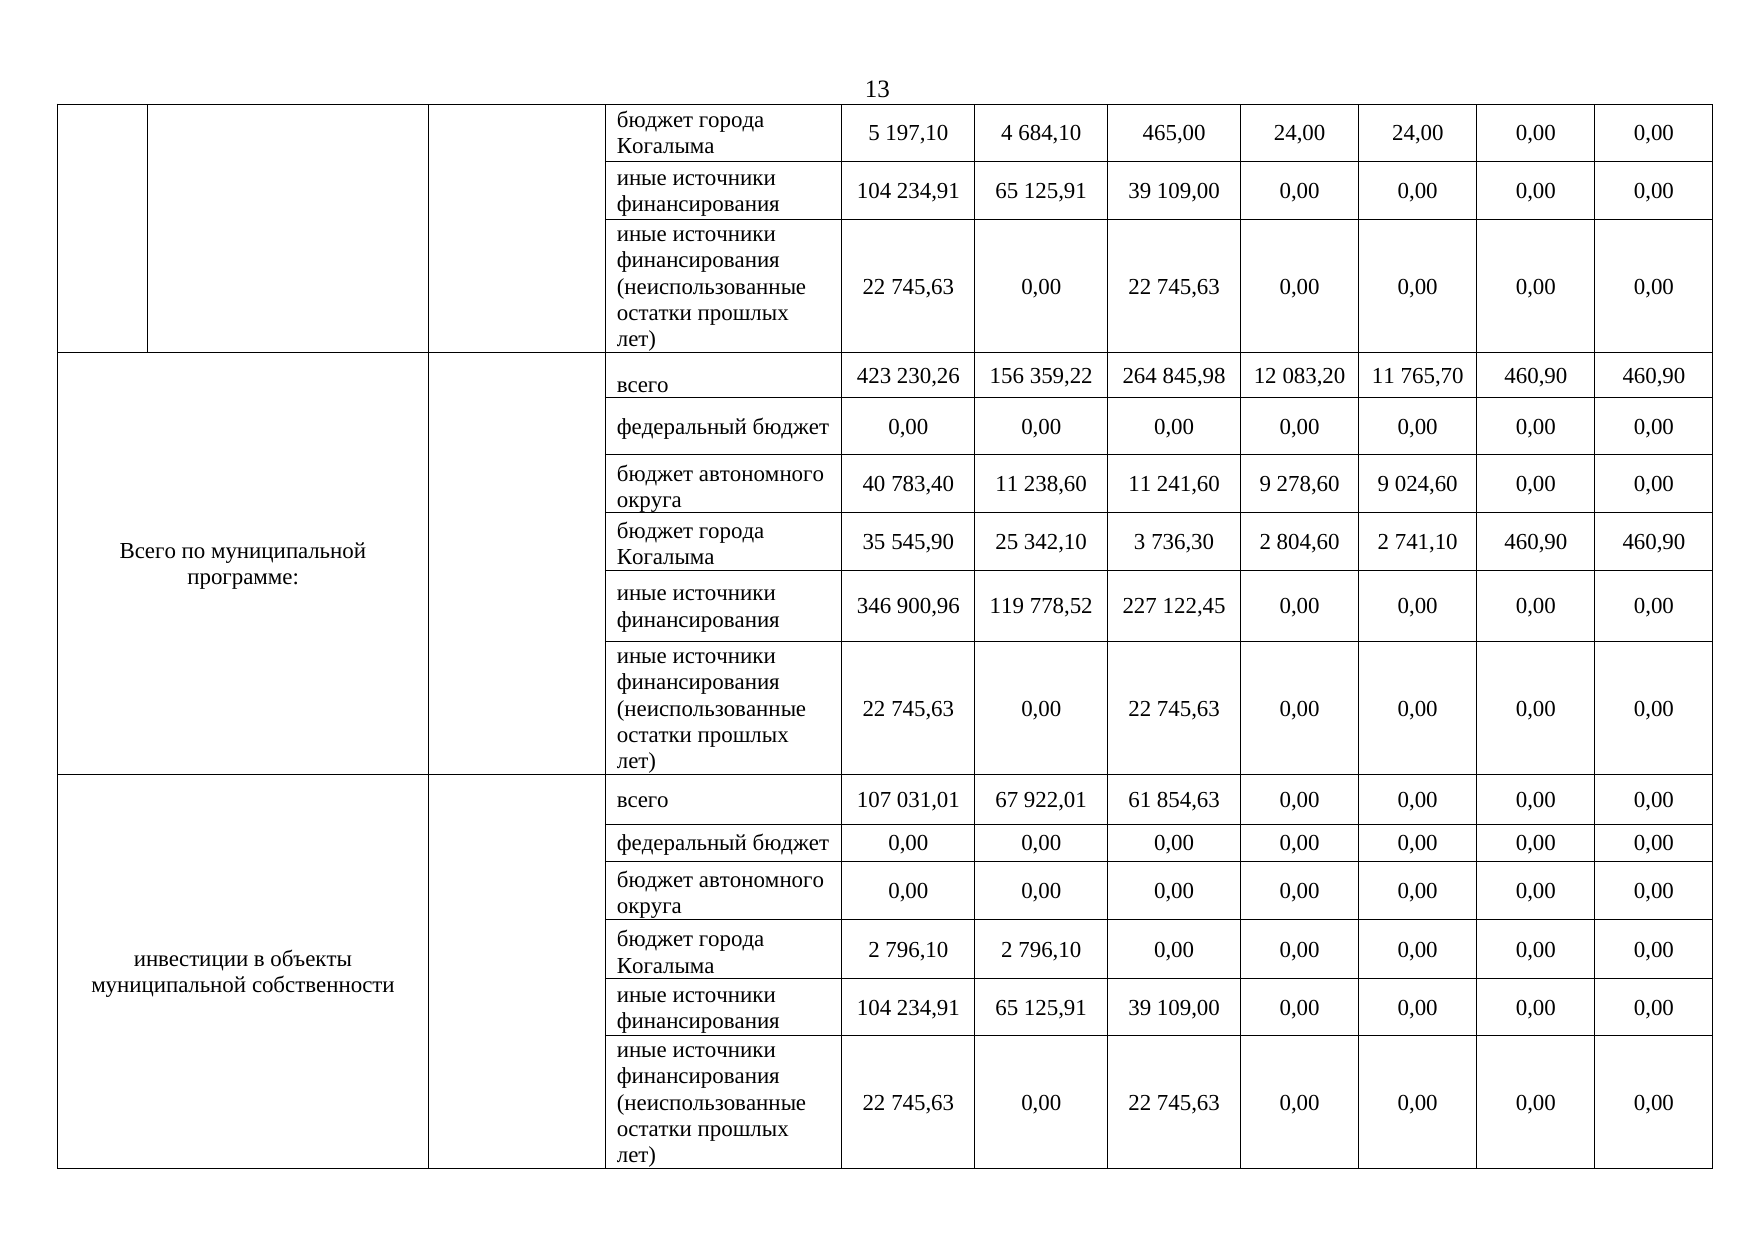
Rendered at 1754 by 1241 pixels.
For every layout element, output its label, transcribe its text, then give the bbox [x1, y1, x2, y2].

table_cell 0,00 [1477, 642, 1594, 774]
table_cell 35 545,90 [842, 513, 974, 569]
table_cell всего [606, 353, 841, 397]
table_cell 0,00 [1595, 455, 1712, 512]
table_cell федеральный бюджет [606, 825, 841, 861]
table_cell 0,00 [1477, 979, 1594, 1035]
table_cell 346 900,96 [842, 571, 974, 641]
table_cell 0,00 [1359, 398, 1476, 454]
table_cell 0,00 [1477, 571, 1594, 641]
table_cell 9 024,60 [1359, 455, 1476, 512]
table_cell 24,00 [1359, 105, 1476, 161]
table_cell всего [606, 775, 841, 824]
table_cell 264 845,98 [1108, 353, 1240, 397]
table_cell 423 230,26 [842, 353, 974, 397]
table_cell 227 122,45 [1108, 571, 1240, 641]
table_cell 460,90 [1595, 513, 1712, 569]
table_cell 0,00 [1595, 220, 1712, 352]
table_cell 0,00 [1359, 825, 1476, 861]
table_cell 0,00 [1108, 920, 1240, 978]
table_cell бюджет города Когалыма [606, 920, 841, 978]
table_cell 0,00 [1359, 920, 1476, 978]
table_cell инвестиции в объекты муниципальной собственности [58, 775, 428, 1168]
table_cell 0,00 [1359, 220, 1476, 352]
table_cell 0,00 [842, 398, 974, 454]
table_cell 0,00 [1477, 105, 1594, 161]
table_cell 0,00 [1477, 162, 1594, 219]
table_cell 22 745,63 [842, 220, 974, 352]
table_cell 0,00 [975, 398, 1107, 454]
table_cell 0,00 [1359, 775, 1476, 824]
table_cell 0,00 [1477, 825, 1594, 861]
table_cell 11 238,60 [975, 455, 1107, 512]
table_cell 0,00 [1595, 825, 1712, 861]
table_cell 0,00 [975, 825, 1107, 861]
table_cell 0,00 [1477, 775, 1594, 824]
table_cell федеральный бюджет [606, 398, 841, 454]
table_cell 22 745,63 [1108, 642, 1240, 774]
table_cell 22 745,63 [842, 1036, 974, 1168]
table_cell иные источники финансирования (неиспользованные остатки прошлых лет) [606, 642, 841, 774]
table_cell 0,00 [1241, 979, 1358, 1035]
table_cell иные источники финансирования (неиспользованные остатки прошлых лет) [606, 1036, 841, 1168]
table_cell 465,00 [1108, 105, 1240, 161]
table_cell 65 125,91 [975, 162, 1107, 219]
table_cell 2 796,10 [842, 920, 974, 978]
table_cell 104 234,91 [842, 979, 974, 1035]
table_cell иные источники финансирования [606, 571, 841, 641]
table_cell иные источники финансирования (неиспользованные остатки прошлых лет) [606, 220, 841, 352]
table_cell иные источники финансирования [606, 162, 841, 219]
table_cell 460,90 [1595, 353, 1712, 397]
table_cell 0,00 [1595, 1036, 1712, 1168]
table_cell бюджет города Когалыма [606, 513, 841, 569]
table_cell 0,00 [1359, 162, 1476, 219]
table_cell 0,00 [1359, 571, 1476, 641]
table_cell 0,00 [1359, 1036, 1476, 1168]
table_cell 0,00 [1241, 862, 1358, 919]
table_cell 0,00 [1359, 642, 1476, 774]
table_cell [429, 775, 605, 1168]
table_cell 0,00 [842, 825, 974, 861]
table_cell 0,00 [1241, 825, 1358, 861]
table_cell 0,00 [1241, 398, 1358, 454]
table_cell иные источники финансирования [606, 979, 841, 1035]
table_cell 0,00 [1241, 642, 1358, 774]
table_cell 0,00 [1477, 1036, 1594, 1168]
table_cell 9 278,60 [1241, 455, 1358, 512]
table_cell 107 031,01 [842, 775, 974, 824]
table_cell 119 778,52 [975, 571, 1107, 641]
table_cell 2 796,10 [975, 920, 1107, 978]
table_cell 156 359,22 [975, 353, 1107, 397]
table_cell 25 342,10 [975, 513, 1107, 569]
table_cell 0,00 [1108, 862, 1240, 919]
table_cell 4 684,10 [975, 105, 1107, 161]
table_cell 22 745,63 [1108, 220, 1240, 352]
table_cell 460,90 [1477, 353, 1594, 397]
table_cell 61 854,63 [1108, 775, 1240, 824]
table_cell 12 083,20 [1241, 353, 1358, 397]
table_cell 0,00 [1595, 642, 1712, 774]
table_cell 0,00 [1241, 920, 1358, 978]
table_cell 0,00 [975, 862, 1107, 919]
table_cell 0,00 [1595, 162, 1712, 219]
table_cell 2 804,60 [1241, 513, 1358, 569]
table_cell 39 109,00 [1108, 162, 1240, 219]
table_cell 0,00 [1595, 571, 1712, 641]
table_cell 0,00 [1595, 398, 1712, 454]
table_cell 0,00 [975, 642, 1107, 774]
table_cell 2 741,10 [1359, 513, 1476, 569]
table_cell 39 109,00 [1108, 979, 1240, 1035]
table_cell 5 197,10 [842, 105, 974, 161]
table_cell 0,00 [1241, 1036, 1358, 1168]
table_cell 0,00 [1595, 920, 1712, 978]
table_cell бюджет автономного округа [606, 455, 841, 512]
table_cell 67 922,01 [975, 775, 1107, 824]
table_cell 22 745,63 [842, 642, 974, 774]
table_cell 0,00 [975, 220, 1107, 352]
table_cell 0,00 [842, 862, 974, 919]
table_cell 460,90 [1477, 513, 1594, 569]
table_cell бюджет автономного округа [606, 862, 841, 919]
table_cell 11 765,70 [1359, 353, 1476, 397]
table_cell бюджет города Когалыма [606, 105, 841, 161]
table_cell 0,00 [1477, 398, 1594, 454]
table_cell 0,00 [1477, 862, 1594, 919]
table_cell 3 736,30 [1108, 513, 1240, 569]
table_cell Всего по муниципальной программе: [58, 353, 428, 774]
table_cell 0,00 [1108, 398, 1240, 454]
table_cell 0,00 [1359, 979, 1476, 1035]
table_cell 0,00 [1595, 862, 1712, 919]
table_cell 0,00 [1241, 775, 1358, 824]
table_cell 104 234,91 [842, 162, 974, 219]
table_cell 0,00 [1241, 571, 1358, 641]
table_cell 0,00 [1241, 220, 1358, 352]
table_cell 0,00 [1477, 455, 1594, 512]
table_cell 0,00 [1595, 105, 1712, 161]
table_cell 0,00 [1477, 920, 1594, 978]
table_cell 11 241,60 [1108, 455, 1240, 512]
table_cell 0,00 [1477, 220, 1594, 352]
table_cell 0,00 [1359, 862, 1476, 919]
table_cell 24,00 [1241, 105, 1358, 161]
table_cell 0,00 [1241, 162, 1358, 219]
table_cell 65 125,91 [975, 979, 1107, 1035]
table_cell [429, 353, 605, 774]
table_cell 0,00 [1595, 979, 1712, 1035]
table_cell 40 783,40 [842, 455, 974, 512]
table_cell 0,00 [975, 1036, 1107, 1168]
table_cell 22 745,63 [1108, 1036, 1240, 1168]
table_cell 0,00 [1595, 775, 1712, 824]
table_cell 0,00 [1108, 825, 1240, 861]
